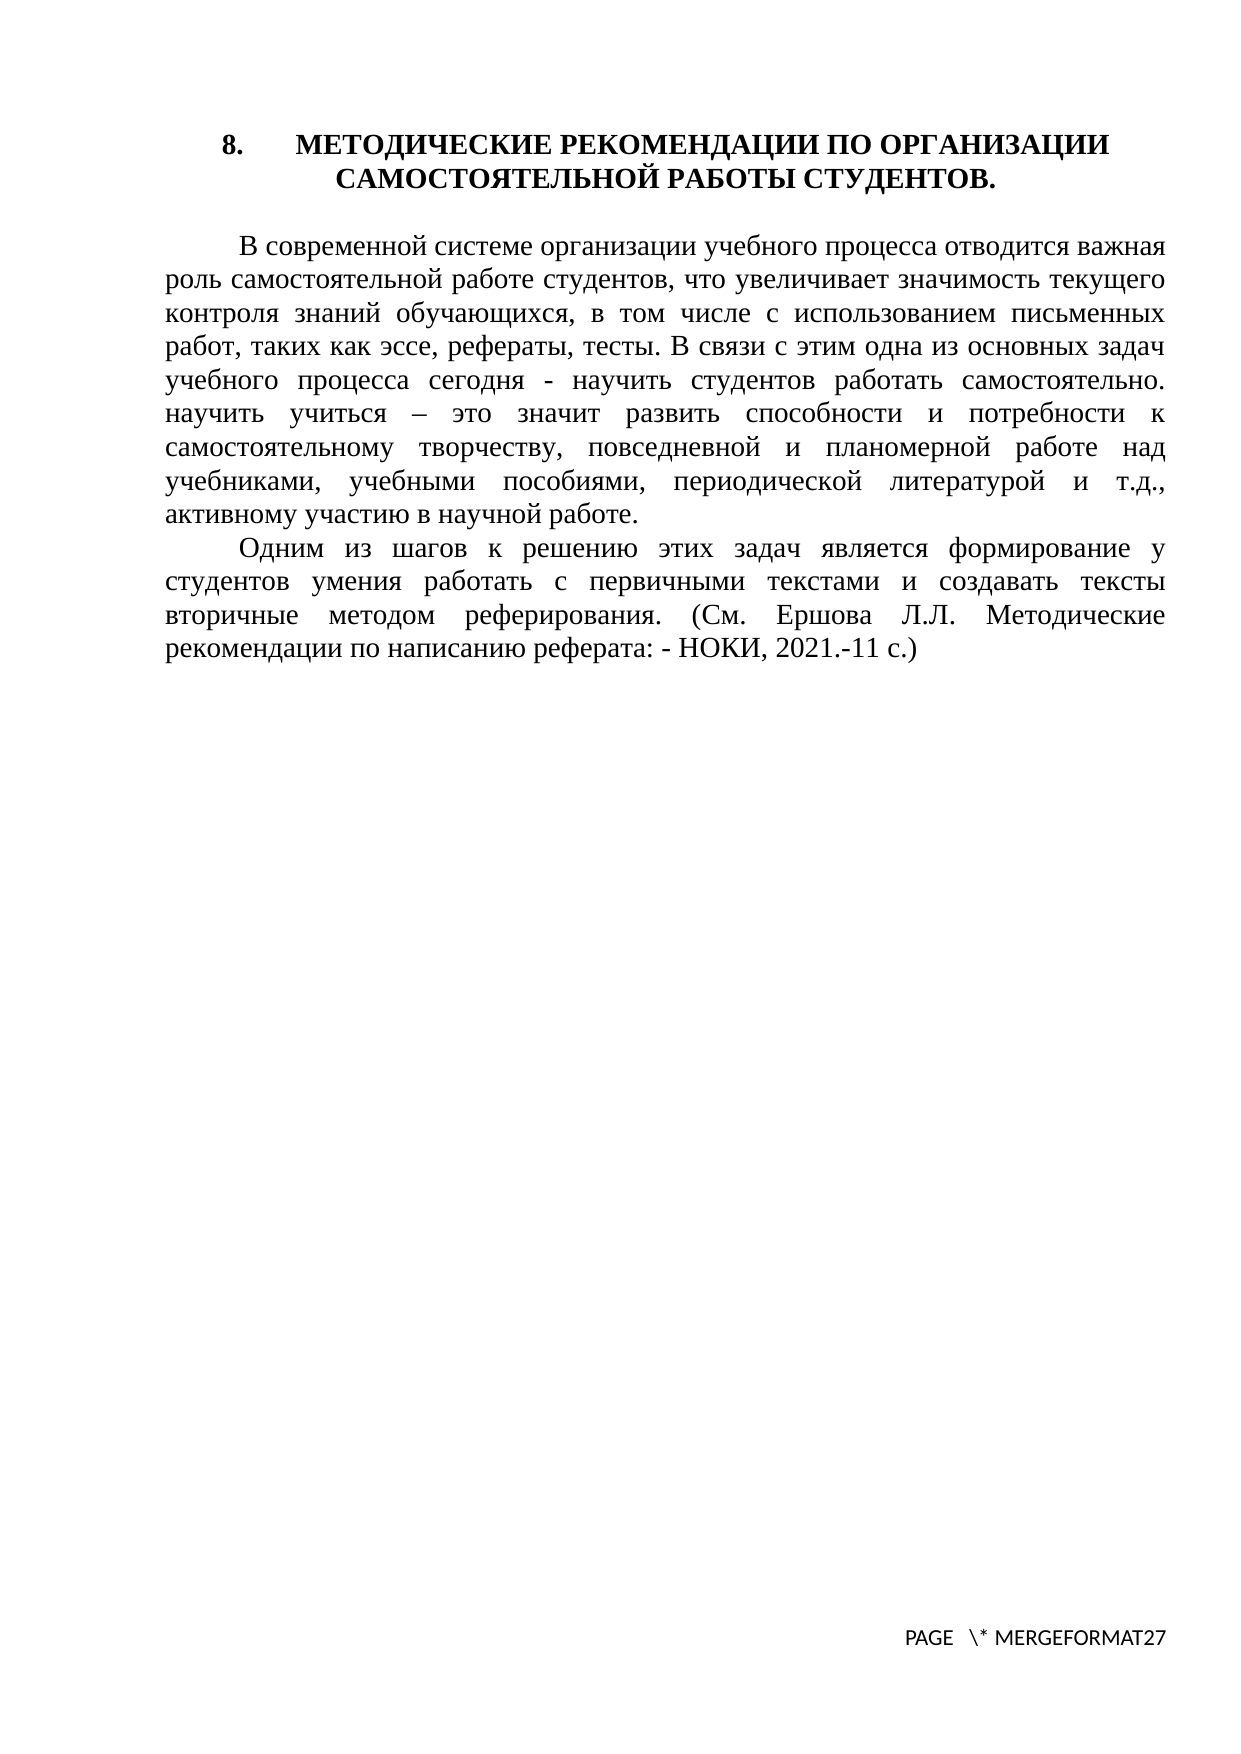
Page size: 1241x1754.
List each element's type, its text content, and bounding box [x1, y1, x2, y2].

text САМОСТОЯТЕЛЬНОЙ РАБОТЫ СТУДЕНТОВ. [165, 161, 1167, 194]
list МЕТОДИЧЕСКИЕ РЕКОМЕНДАЦИИ ПО ОРГАНИЗАЦИИ [165, 127, 1167, 161]
text В современной системе организации учебного процесса отводится важная роль самостоятельной работе студентов, что увеличивает значимость текущего контроля знаний обучающихся, в том числе с использованием письменных работ, таких как эссе, рефераты, тесты. В связи с этим одна из основных задач учебного процесса сегодня - научить студентов работать самостоятельно. научить учиться – это значит развить способности и потребности к самостоятельному творчеству, повседневной и планомерной работе над учебниками, учебными пособиями, периодической литературой и т.д., активному участию в научной работе. [165, 228, 1167, 530]
text Одним из шагов к решению этих задач является формирование у студентов умения работать с первичными текстами и создавать тексты вторичные методом реферирования. (См. Ершова Л.Л. Методические рекомендации по написанию реферата: - НОКИ, 2021.-11 с.) [165, 530, 1167, 664]
